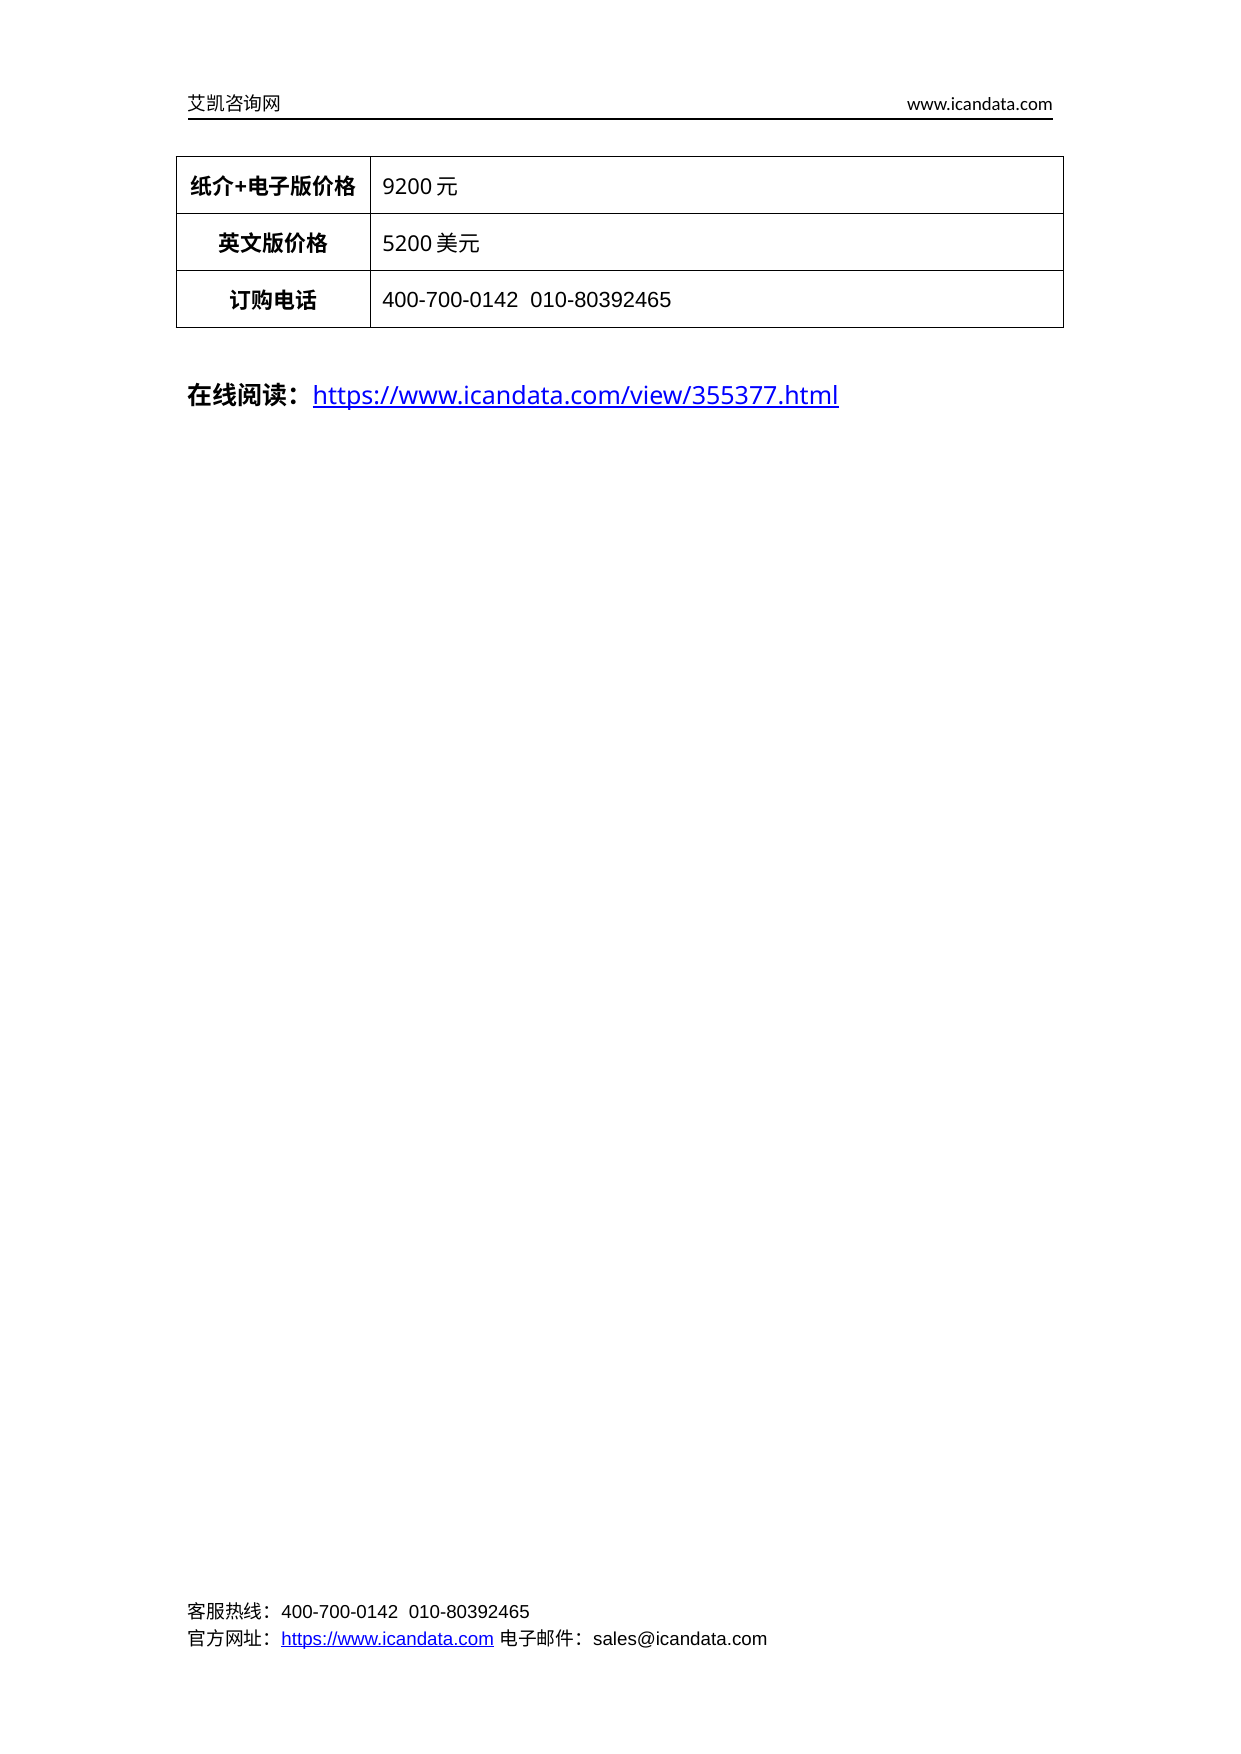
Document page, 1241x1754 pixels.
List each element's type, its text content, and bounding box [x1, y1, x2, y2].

table_cell 订购电话 [177, 271, 370, 327]
table_cell 400-700-0142 010-80392465 [371, 271, 1063, 327]
table_cell 英文版价格 [177, 214, 370, 270]
table_cell 5200美元 [371, 214, 1063, 270]
table_cell 9200元 [371, 157, 1063, 213]
text 在线阅读：https://www.icandata.com/view/355377.html [187, 361, 1053, 426]
table_cell 纸介+电子版价格 [177, 157, 370, 213]
